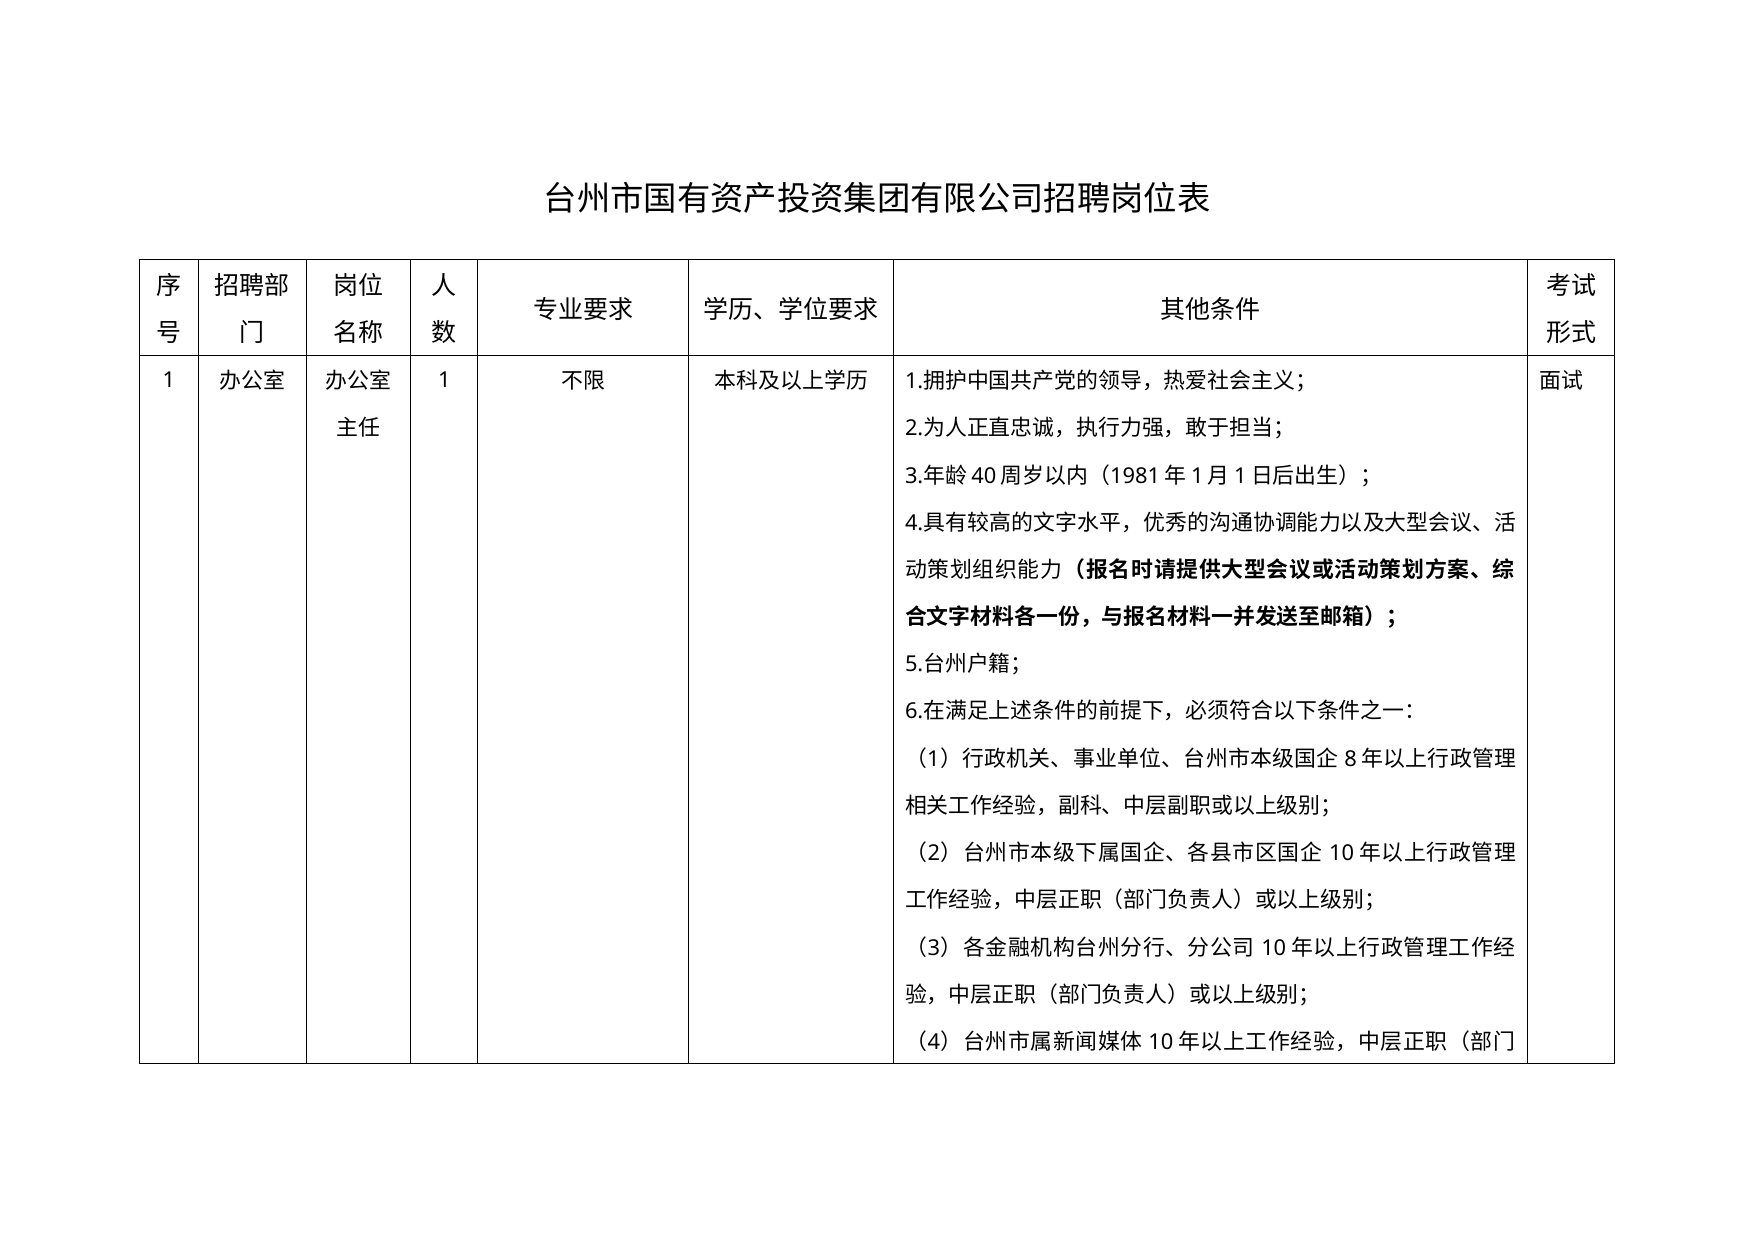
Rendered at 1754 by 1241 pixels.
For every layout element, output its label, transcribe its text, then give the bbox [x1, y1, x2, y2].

table_cell 本科及以上学历 [689, 356, 893, 1063]
table_header 专业要求 [478, 260, 688, 354]
table_header 人数 [411, 260, 477, 354]
table_cell 1 [140, 356, 198, 1063]
table_cell 办公室主任 [307, 356, 410, 1063]
table_header 招聘部门 [199, 260, 306, 354]
text 台州市国有资产投资集团有限公司招聘岗位表 [148, 148, 1606, 243]
table_header 岗位 名称 [307, 260, 410, 354]
table_header 序号 [140, 260, 198, 354]
table_cell 办公室 [199, 356, 306, 1063]
table_header 考试形式 [1528, 260, 1614, 354]
table_header 其他条件 [894, 260, 1527, 354]
table_header 学历、学位要求 [689, 260, 893, 354]
table_cell 1 [411, 356, 477, 1063]
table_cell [894, 356, 1527, 1063]
table_cell 面试 [1528, 356, 1614, 1063]
table_cell 不限 [478, 356, 688, 1063]
